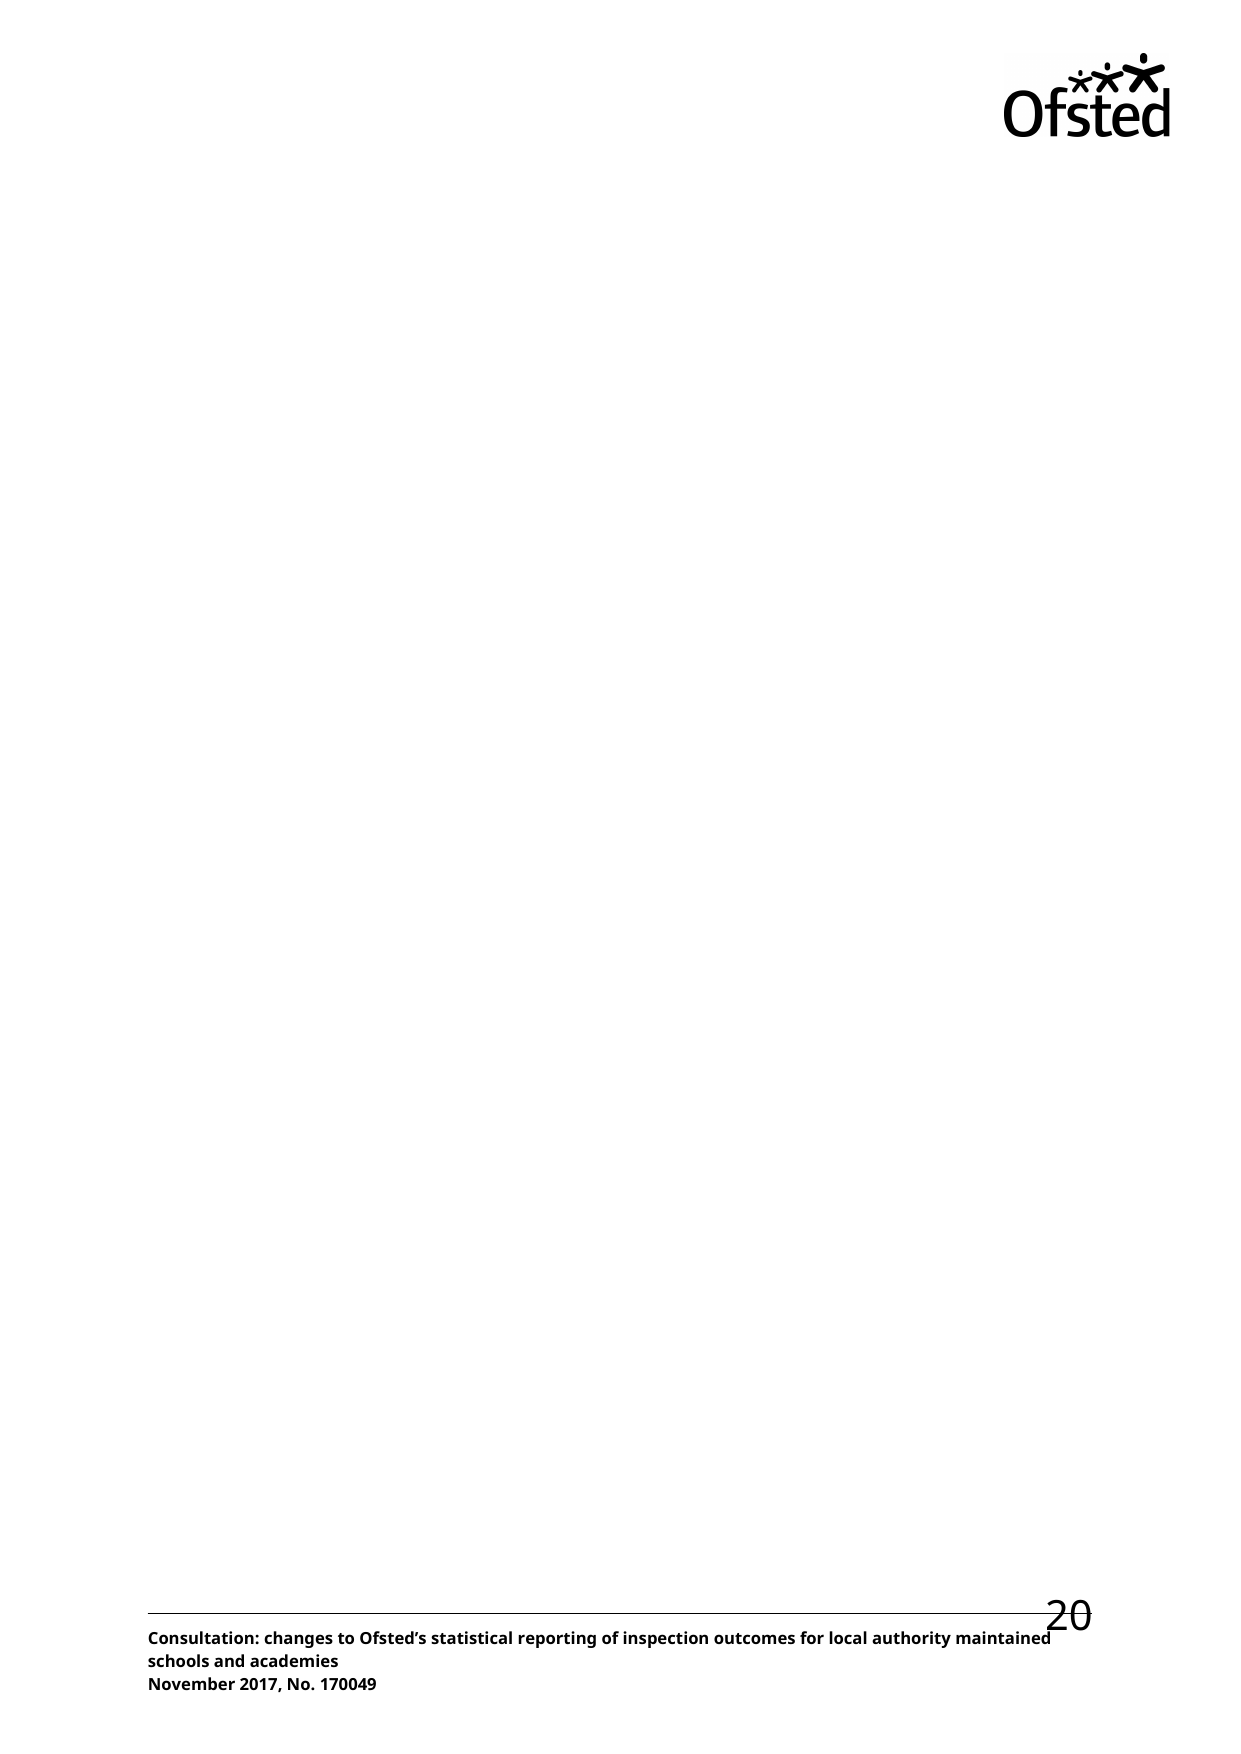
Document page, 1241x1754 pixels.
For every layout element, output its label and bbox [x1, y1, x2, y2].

picture [1004, 53, 1170, 137]
